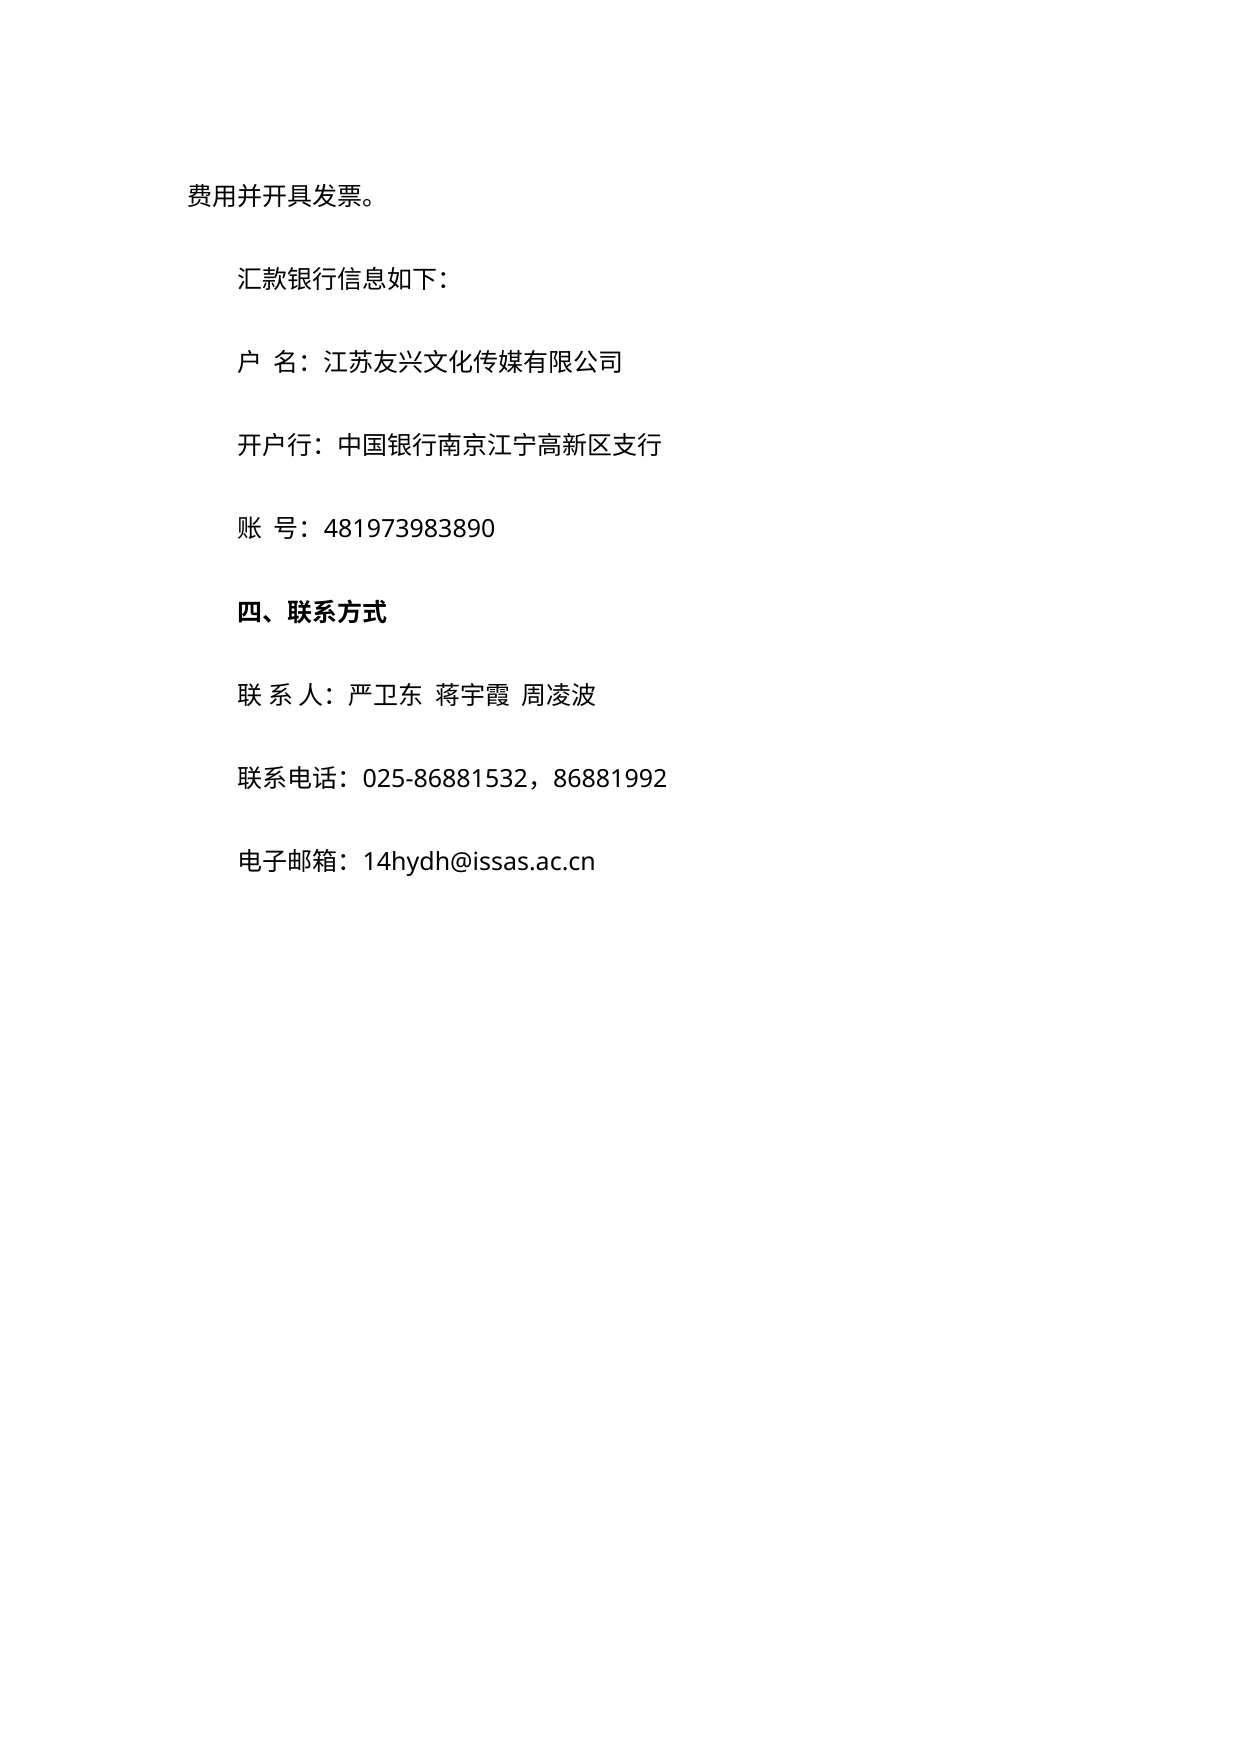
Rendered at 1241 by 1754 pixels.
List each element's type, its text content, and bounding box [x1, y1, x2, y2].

text 四、联系方式 [187, 578, 1053, 643]
text 账 号：481973983890 [187, 494, 1053, 559]
text 户 名：江苏友兴文化传媒有限公司 [187, 328, 1053, 393]
text 联 系 人：严卫东 蒋宇霞 周凌波 [187, 661, 1053, 726]
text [187, 162, 1053, 227]
text 电子邮箱：14hydh@issas.ac.cn [187, 827, 1053, 892]
text 开户行：中国银行南京江宁高新区支行 [187, 411, 1053, 476]
text 联系电话：025-86881532，86881992 [187, 744, 1053, 809]
text 汇款银行信息如下： [187, 245, 1053, 310]
